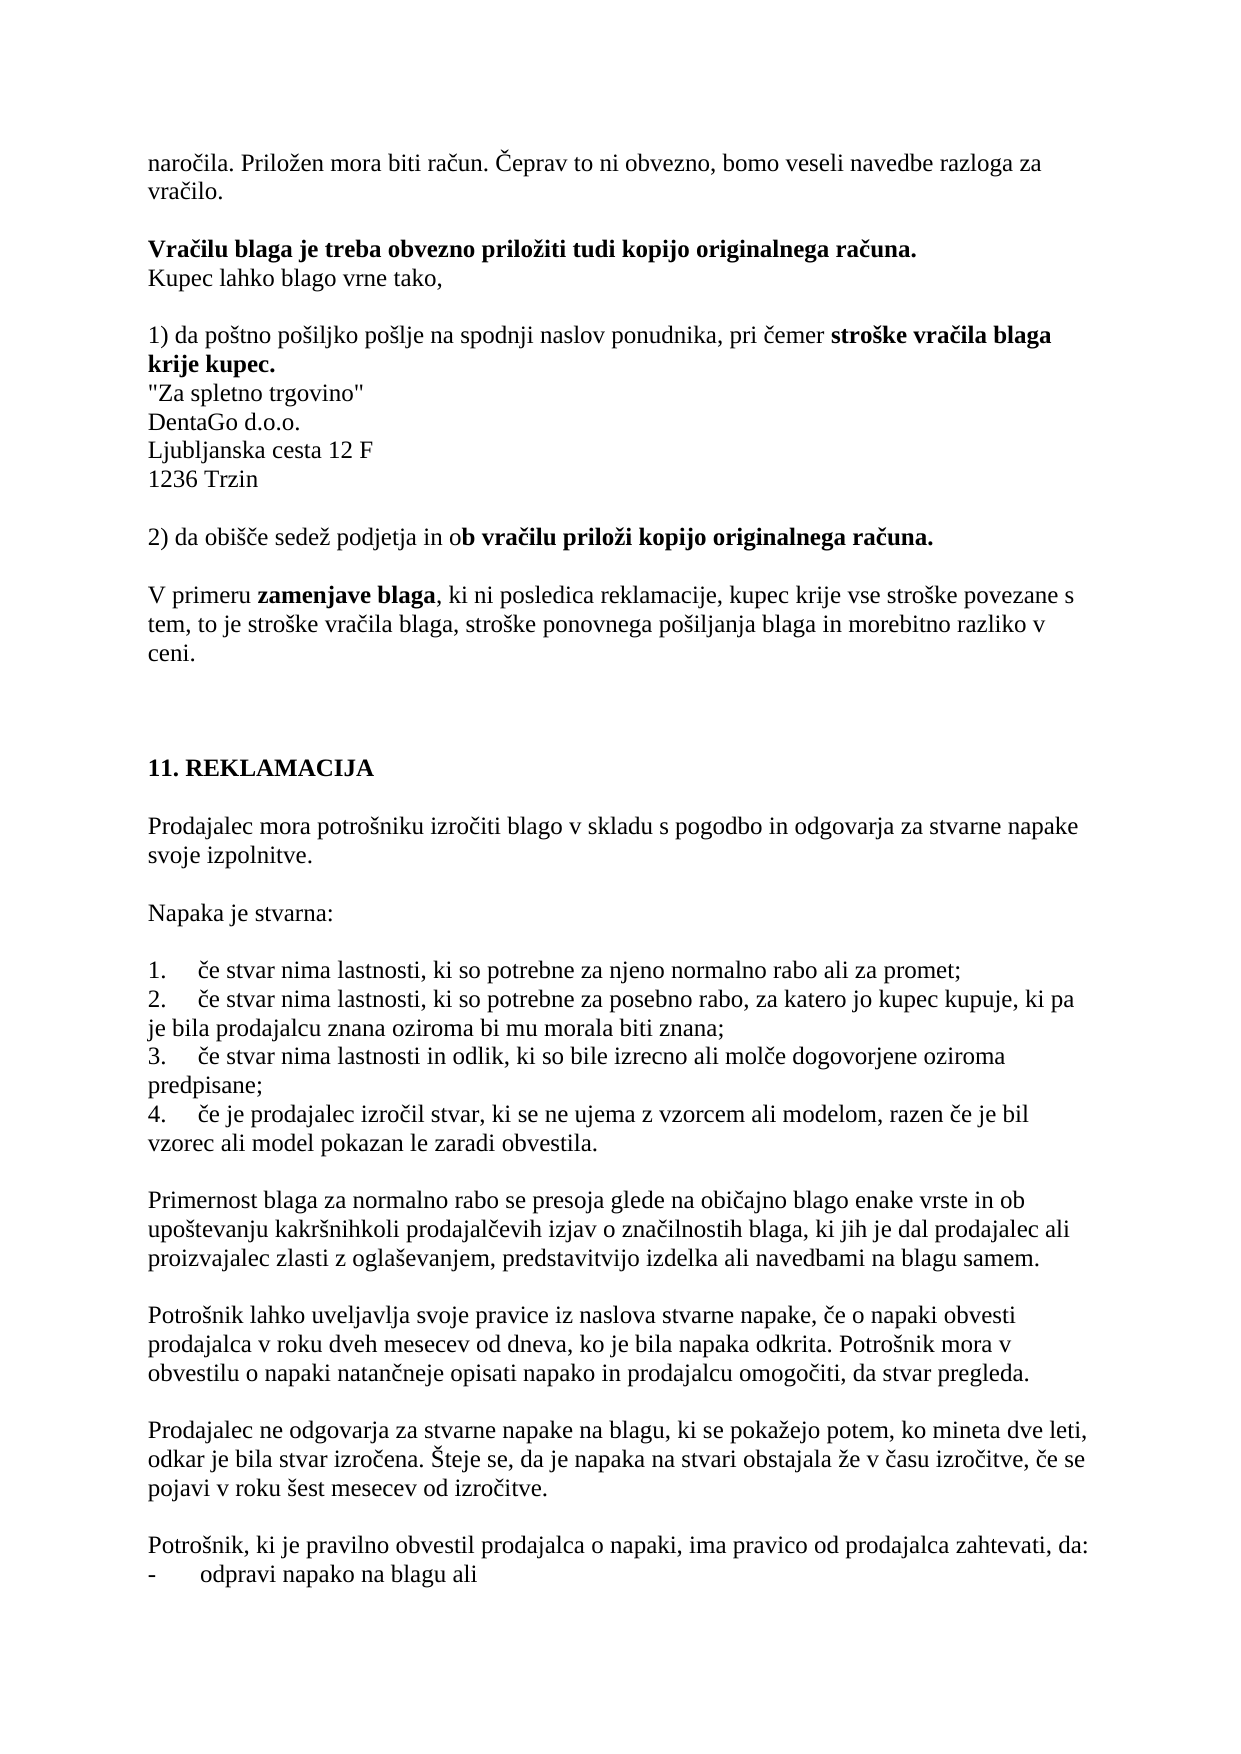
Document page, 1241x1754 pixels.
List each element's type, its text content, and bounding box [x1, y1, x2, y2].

text 11. REKLAMACIJA [148, 753, 1093, 782]
text V primeru zamenjave blaga, ki ni posledica reklamacije, kupec krije vse stroške povezane s tem, to je stroške vračila blaga, stroške ponovnega pošiljanja blaga in morebitno razliko v ceni. [148, 580, 1093, 666]
text 2) da obišče sedež podjetja in ob vračilu priloži kopijo originalnega računa. [148, 522, 1093, 551]
text 1) da poštno pošiljko pošlje na spodnji naslov ponudnika, pri čemer stroške vračila blaga krije kupec. "Za spletno trgovino" DentaGo d.o.o. Ljubljanska cesta 12 F 1236 Trzin [148, 321, 1093, 493]
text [148, 811, 1093, 1588]
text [148, 148, 1093, 291]
